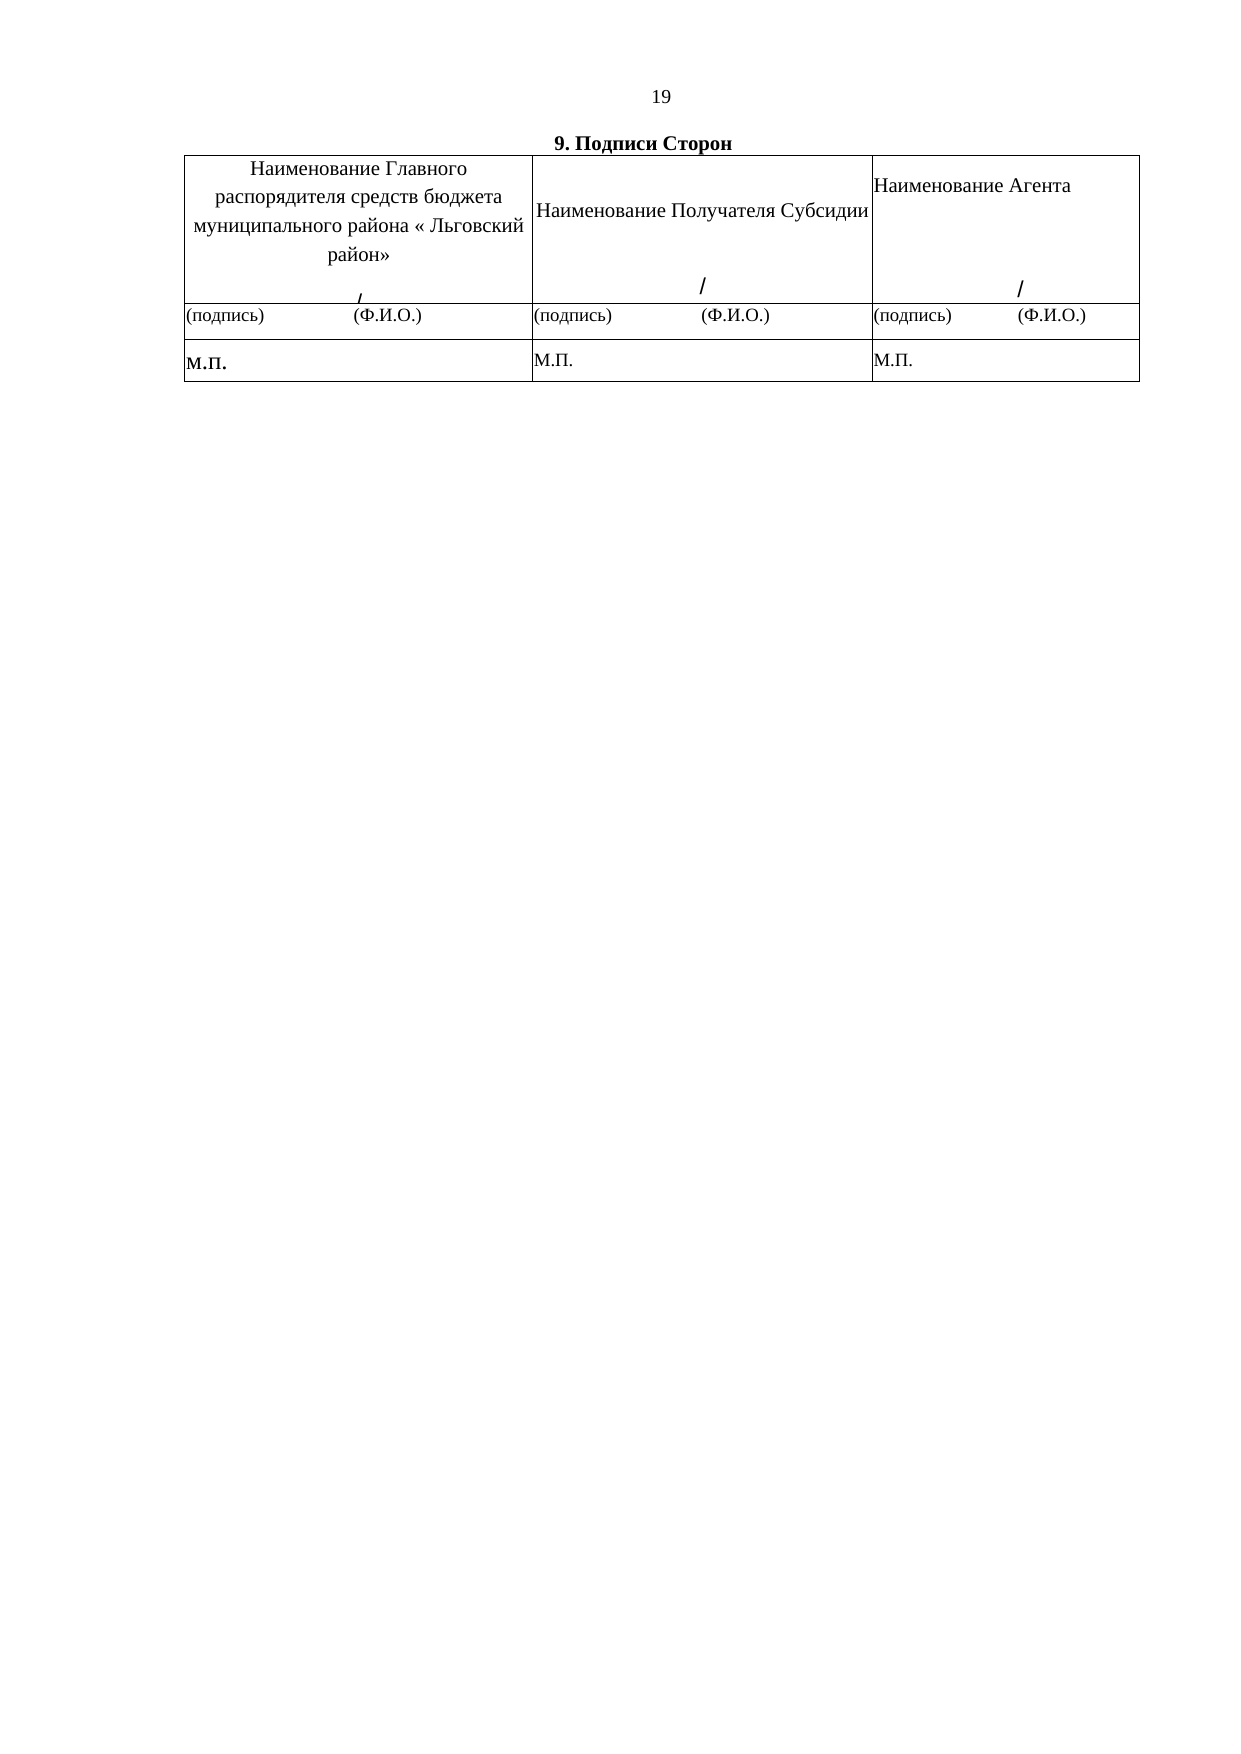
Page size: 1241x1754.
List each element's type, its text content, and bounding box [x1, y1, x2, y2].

table_header Наименование Агента / [873, 156, 1139, 302]
table_header Наименование Получателя Субсидии / [533, 156, 872, 302]
table_cell (подпись) (Ф.И.О.) [873, 304, 1139, 338]
table_cell М.П. [533, 340, 872, 381]
table_header Наименование Главного распорядителя средств бюджета муниципального района « Льговский район» / [185, 156, 532, 302]
table_cell (подпись) (Ф.И.О.) [185, 304, 532, 338]
table_cell М.П. [873, 340, 1139, 381]
text 9. Подписи Сторон [554, 131, 1157, 155]
table_cell (подпись) (Ф.И.О.) [533, 304, 872, 338]
table_cell м.п. [185, 340, 532, 381]
